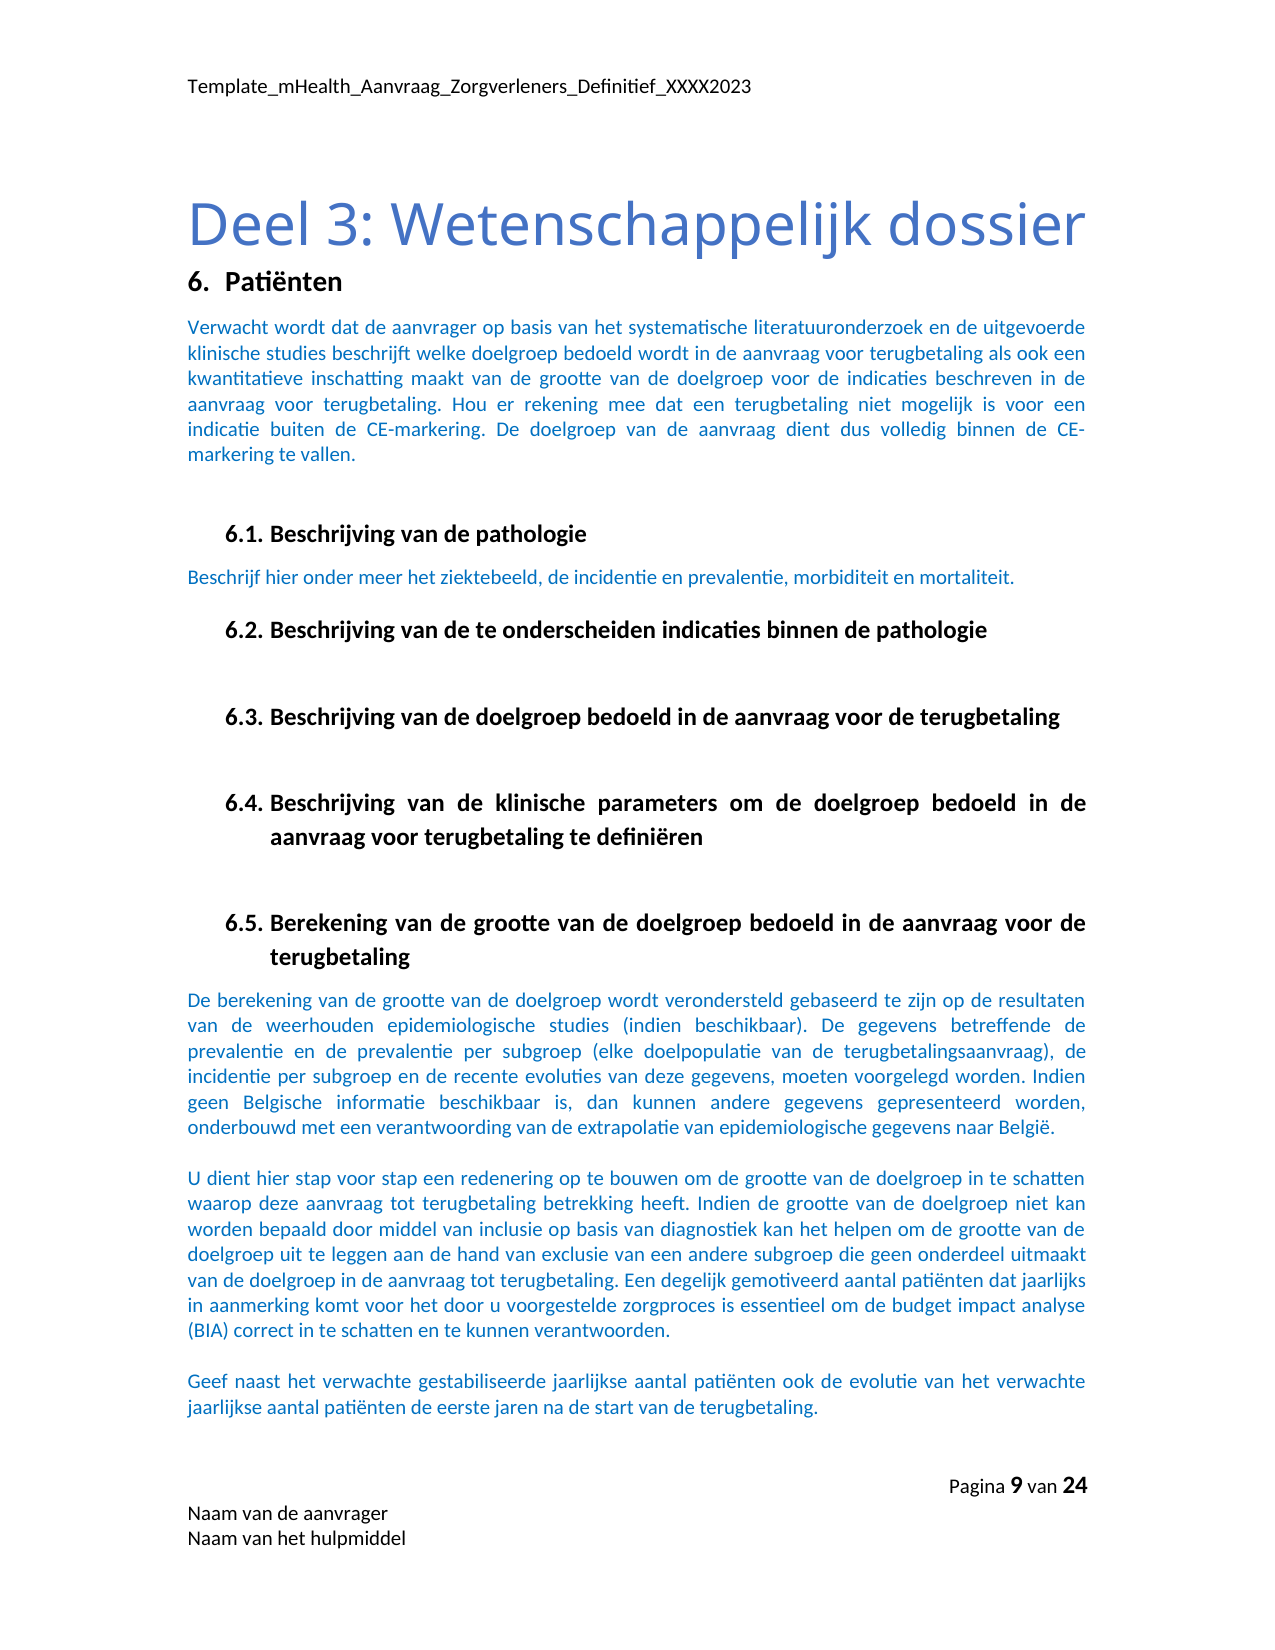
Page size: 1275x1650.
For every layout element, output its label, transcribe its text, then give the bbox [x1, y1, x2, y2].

text De berekening van de grootte van de doelgroep wordt verondersteld gebaseerd te zijn op de resultaten van de weerhouden epidemiologische studies (indien beschikbaar). De gegevens betreffende de prevalentie en de prevalentie per subgroep (elke doelpopulatie van de terugbetalingsaanvraag), de incidentie per subgroep en de recente evoluties van deze gegevens, moeten voorgelegd worden. Indien geen Belgische informatie beschikbaar is, dan kunnen andere gegevens gepresenteerd worden, onderbouwd met een verantwoording van de extrapolatie van epidemiologische gegevens naar België. [187, 987, 1087, 1140]
text U dient hier stap voor stap een redenering op te bouwen om de grootte van de doelgroep in te schatten waarop deze aanvraag tot terugbetaling betrekking heeft. Indien de grootte van de doelgroep niet kan worden bepaald door middel van inclusie op basis van diagnostiek kan het helpen om de grootte van de doelgroep uit te leggen aan de hand van exclusie van een andere subgroep die geen onderdeel uitmaakt van de doelgroep in de aanvraag tot terugbetaling. Een degelijk gemotiveerd aantal patiënten dat jaarlijks in aanmerking komt voor het door u voorgestelde zorgproces is essentieel om de budget impact analyse (BIA) correct in te schatten en te kunnen verantwoorden. [187, 1165, 1087, 1343]
text Verwacht wordt dat de aanvrager op basis van het systematische literatuuronderzoek en de uitgevoerde klinische studies beschrijft welke doelgroep bedoeld wordt in de aanvraag voor terugbetaling als ook een kwantitatieve inschatting maakt van de grootte van de doelgroep voor de indicaties beschreven in de aanvraag voor terugbetaling. Hou er rekening mee dat een terugbetaling niet mogelijk is voor een indicatie buiten de CE-markering. De doelgroep van de aanvraag dient dus volledig binnen de CE-markering te vallen. [187, 314, 1087, 467]
text Geef naast het verwachte gestabiliseerde jaarlijkse aantal patiënten ook de evolutie van het verwachte jaarlijkse aantal patiënten de eerste jaren na de start van de terugbetaling. [187, 1368, 1087, 1419]
subtitle Beschrijving van de te onderscheiden indicaties binnen de pathologie [225, 615, 1087, 645]
subtitle Patiënten [187, 263, 1087, 298]
subtitle Beschrijving van de doelgroep bedoeld in de aanvraag voor de terugbetaling [225, 701, 1087, 732]
text Beschrijf hier onder meer het ziektebeeld, de incidentie en prevalentie, morbiditeit en mortaliteit. [187, 564, 1087, 589]
title Deel 3: Wetenschappelijk dossier [187, 183, 1087, 263]
subtitle Berekening van de grootte van de doelgroep bedoeld in de aanvraag voor de terugbetaling [225, 908, 1087, 972]
subtitle Beschrijving van de pathologie [225, 518, 1087, 548]
subtitle Beschrijving van de klinische parameters om de doelgroep bedoeld in de aanvraag voor terugbetaling te definiëren [225, 788, 1087, 852]
